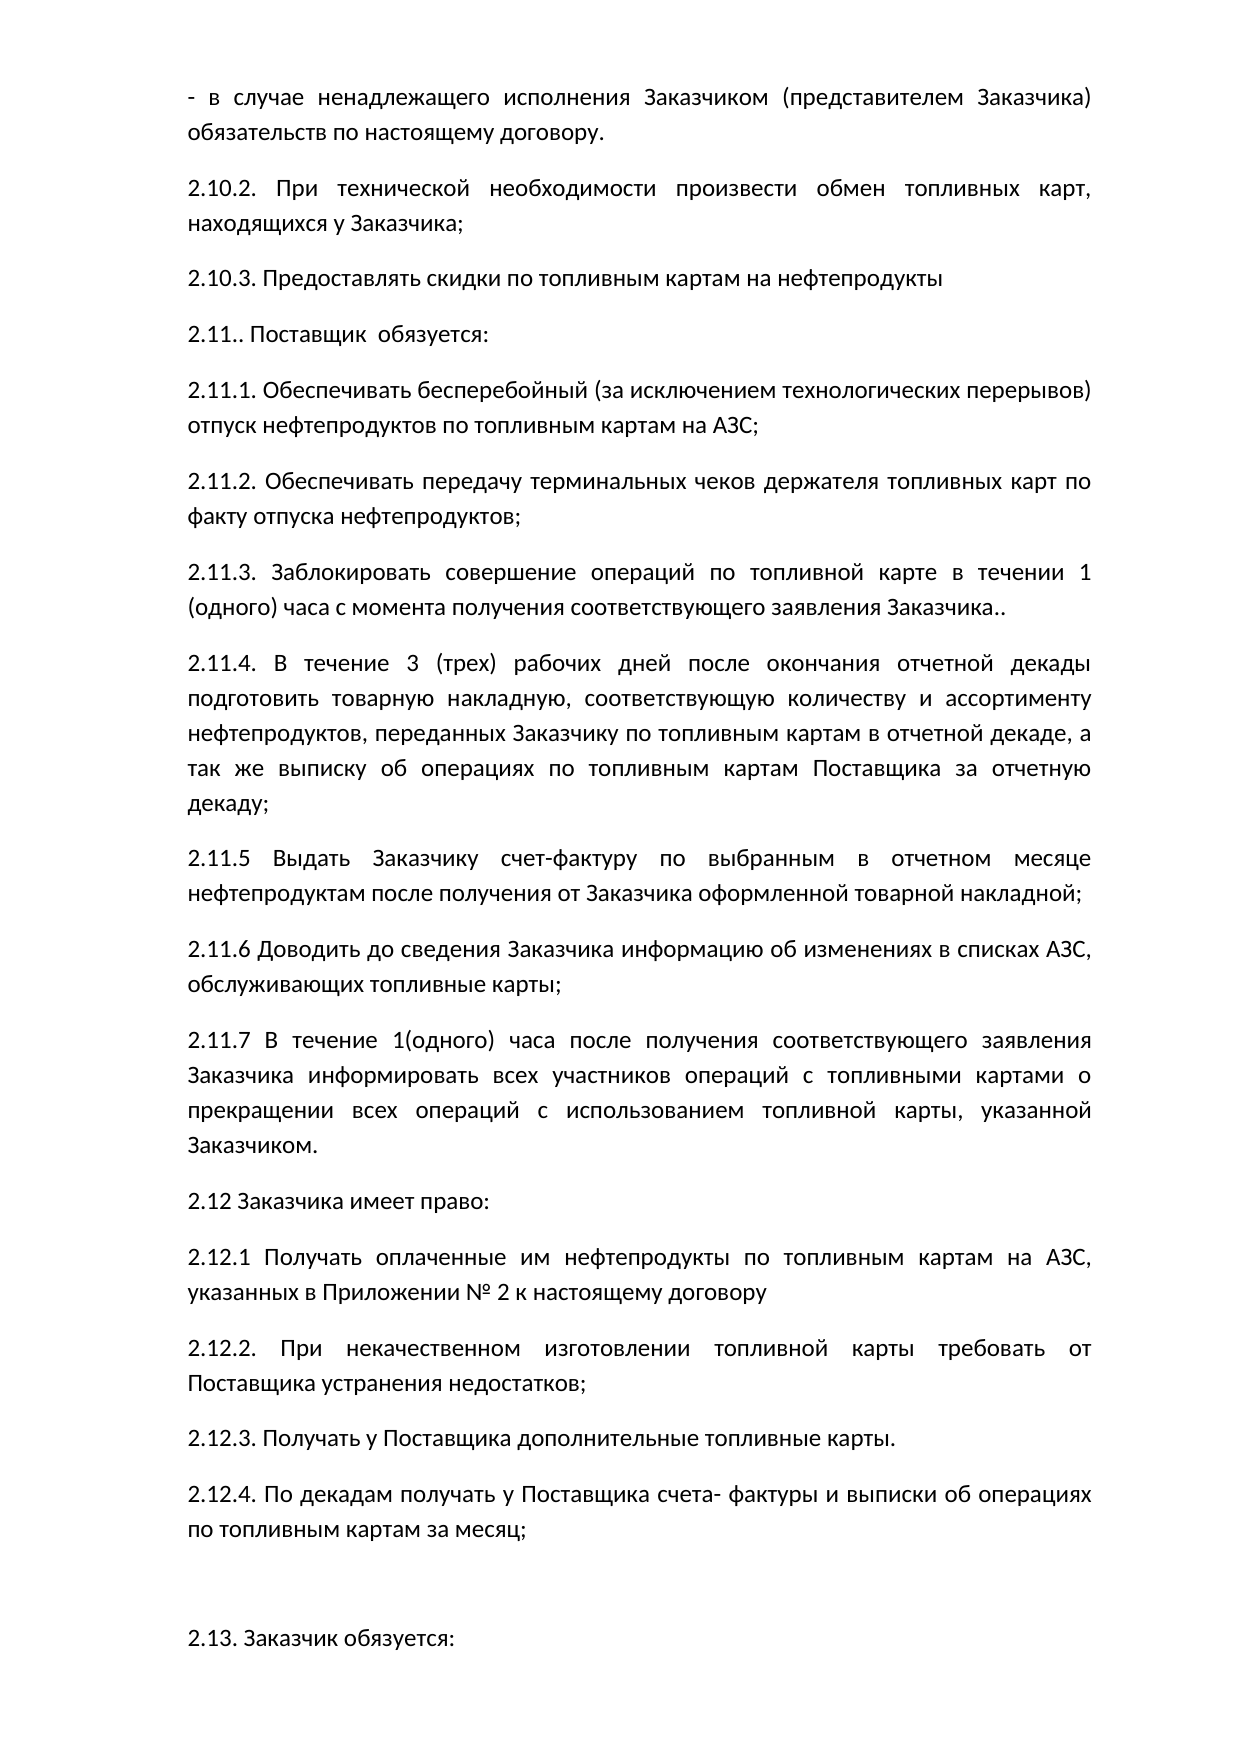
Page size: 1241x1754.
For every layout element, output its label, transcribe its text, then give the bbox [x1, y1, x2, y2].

text 2.11.5 Выдать Заказчику счет-фактуру по выбранным в отчетном месяце нефтепродуктам после получения от Заказчика оформленной товарной накладной; [187, 843, 1093, 908]
text 2.11.3. Заблокировать совершение операций по топливной карте в течении 1 (одного) часа с момента получения соответствующего заявления Заказчика.. [187, 556, 1093, 621]
text 2.11.2. Обеспечивать передачу терминальных чеков держателя топливных карт по факту отпуска нефтепродуктов; [187, 465, 1093, 531]
text 2.10.3. Предоставлять скидки по топливным картам на нефтепродукты [187, 263, 1093, 293]
text 2.10.2. При технической необходимости произвести обмен топливных карт, находящихся у Заказчика; [187, 172, 1093, 237]
text 2.12.3. Получать у Поставщика дополнительные топливные карты. [187, 1423, 1093, 1453]
text 2.12 Заказчика имеет право: [187, 1185, 1093, 1216]
text 2.12.2. При некачественном изготовлении топливной карты требовать от Поставщика устранения недостатков; [187, 1332, 1093, 1397]
text 2.11.4. В течение 3 (трех) рабочих дней после окончания отчетной декады подготовить товарную накладную, соответствующую количеству и ассортименту нефтепродуктов, переданных Заказчику по топливным картам в отчетной декаде, а так же выписку об операциях по топливным картам Поставщика за отчетную декаду; [187, 647, 1093, 817]
text 2.11.1. Обеспечивать бесперебойный (за исключением технологических перерывов) отпуск нефтепродуктов по топливным картам на АЗС; [187, 374, 1093, 440]
text 2.12.4. По декадам получать у Поставщика счета- фактуры и выписки об операциях по топливным картам за месяц; [187, 1478, 1093, 1544]
text 2.11.. Поставщик обязуется: [187, 318, 1093, 349]
text - в случае ненадлежащего исполнения Заказчиком (представителем Заказчика) обязательств по настоящему договору. [187, 81, 1093, 146]
text 2.12.1 Получать оплаченные им нефтепродукты по топливным картам на АЗС, указанных в Приложении № 2 к настоящему договору [187, 1241, 1093, 1306]
text 2.11.7 В течение 1(одного) часа после получения соответствующего заявления Заказчика информировать всех участников операций с топливными картами о прекращении всех операций с использованием топливной карты, указанной Заказчиком. [187, 1024, 1093, 1160]
text 2.11.6 Доводить до сведения Заказчика информацию об изменениях в списках АЗС, обслуживающих топливные карты; [187, 933, 1093, 999]
text 2.13. Заказчик обязуется: [187, 1622, 1093, 1653]
